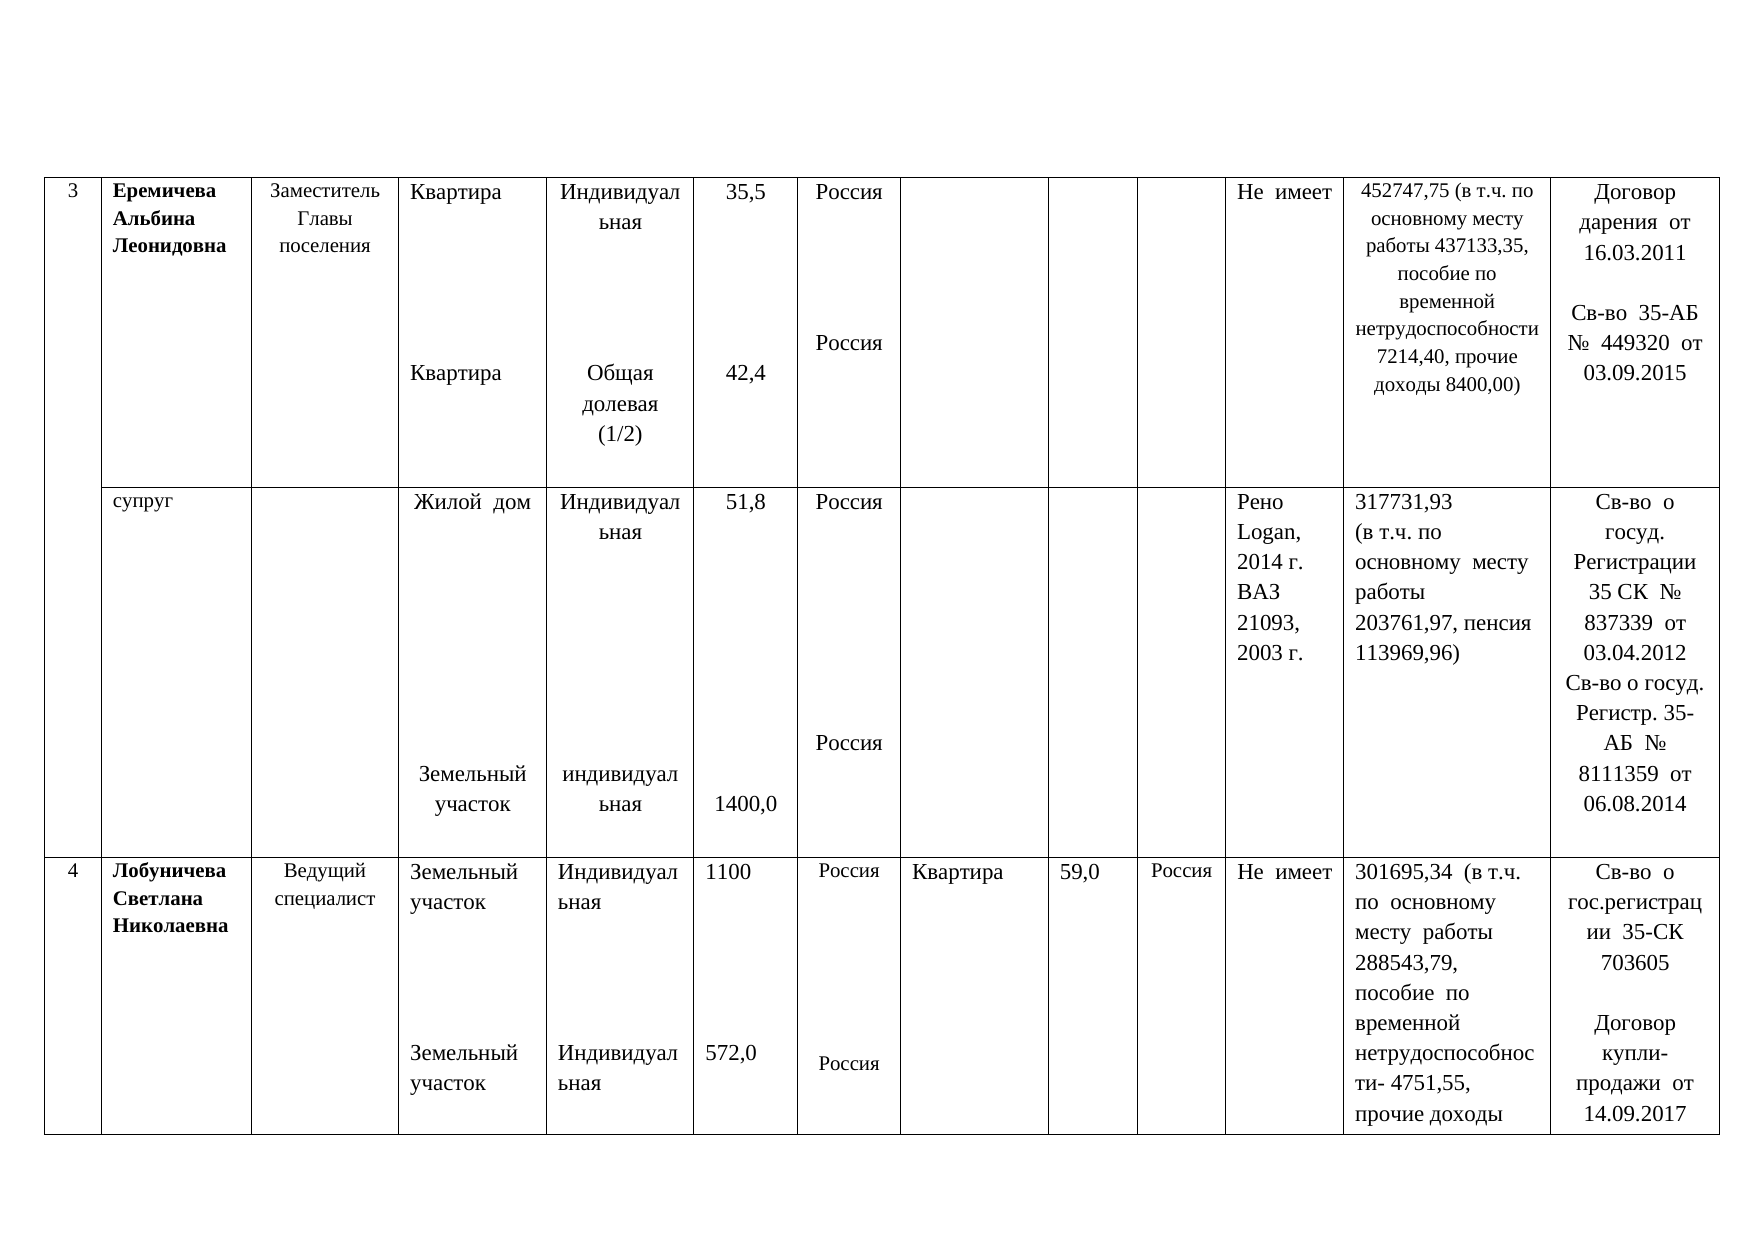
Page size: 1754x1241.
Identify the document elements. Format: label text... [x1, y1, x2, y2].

table_cell Квартира [901, 858, 1048, 1134]
table_cell 4 [45, 858, 101, 1134]
table_cell 59,0 [1049, 858, 1137, 1134]
table_cell 317731,93 (в т.ч. по основному месту работы 203761,97, пенсия 113969,96) [1344, 488, 1550, 857]
table_cell Квартира Квартира [399, 178, 546, 487]
table_cell Россия [1138, 858, 1225, 1134]
table_cell Еремичева Альбина Леонидовна [102, 178, 251, 487]
table_cell Ведущий специалист [252, 858, 398, 1134]
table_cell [1344, 858, 1550, 1134]
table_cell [798, 858, 900, 1134]
table_cell [252, 488, 398, 857]
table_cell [102, 858, 251, 1134]
table_cell 51,8 1400,0 [694, 488, 797, 857]
table_cell [1049, 178, 1137, 487]
table_cell Индивидуальная Общая долевая (1/2) [547, 178, 693, 487]
table_cell 35,5 42,4 [694, 178, 797, 487]
table_cell Рено Logan, 2014 г. ВАЗ 21093, 2003 г. [1226, 488, 1343, 857]
table_cell [901, 178, 1048, 487]
table_cell Жилой дом Земельный участок [399, 488, 546, 857]
table_cell Россия Россия [798, 178, 900, 487]
table_cell супруг [102, 488, 251, 857]
table_cell Не имеет [1226, 858, 1343, 1134]
table_cell Св-во о госуд. Регистрации 35 СК № 837339 от 03.04.2012 Св-во о госуд. Регистр. 35-АБ № 8111359 от 06.08.2014 [1551, 488, 1719, 857]
table_cell Договор дарения от 16.03.2011 Св-во 35-АБ № 449320 от 03.09.2015 [1551, 178, 1719, 487]
table_cell [1138, 178, 1225, 487]
table_cell [1138, 488, 1225, 857]
table_cell Не имеет [1226, 178, 1343, 487]
table_cell 452747,75 (в т.ч. по основному месту работы 437133,35, пособие по временной нетрудоспособности7214,40, прочие доходы 8400,00) [1344, 178, 1550, 487]
table_cell 1100 572,0 36,0 [694, 858, 797, 1134]
table_cell Россия Россия [798, 488, 900, 857]
table_cell 3 [45, 178, 101, 857]
table_cell [901, 488, 1048, 857]
table_cell Заместитель Главы поселения [252, 178, 398, 487]
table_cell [399, 858, 546, 1134]
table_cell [547, 858, 693, 1134]
table_cell [1049, 488, 1137, 857]
table_cell Индивидуальная индивидуальная [547, 488, 693, 857]
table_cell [1551, 858, 1719, 1134]
